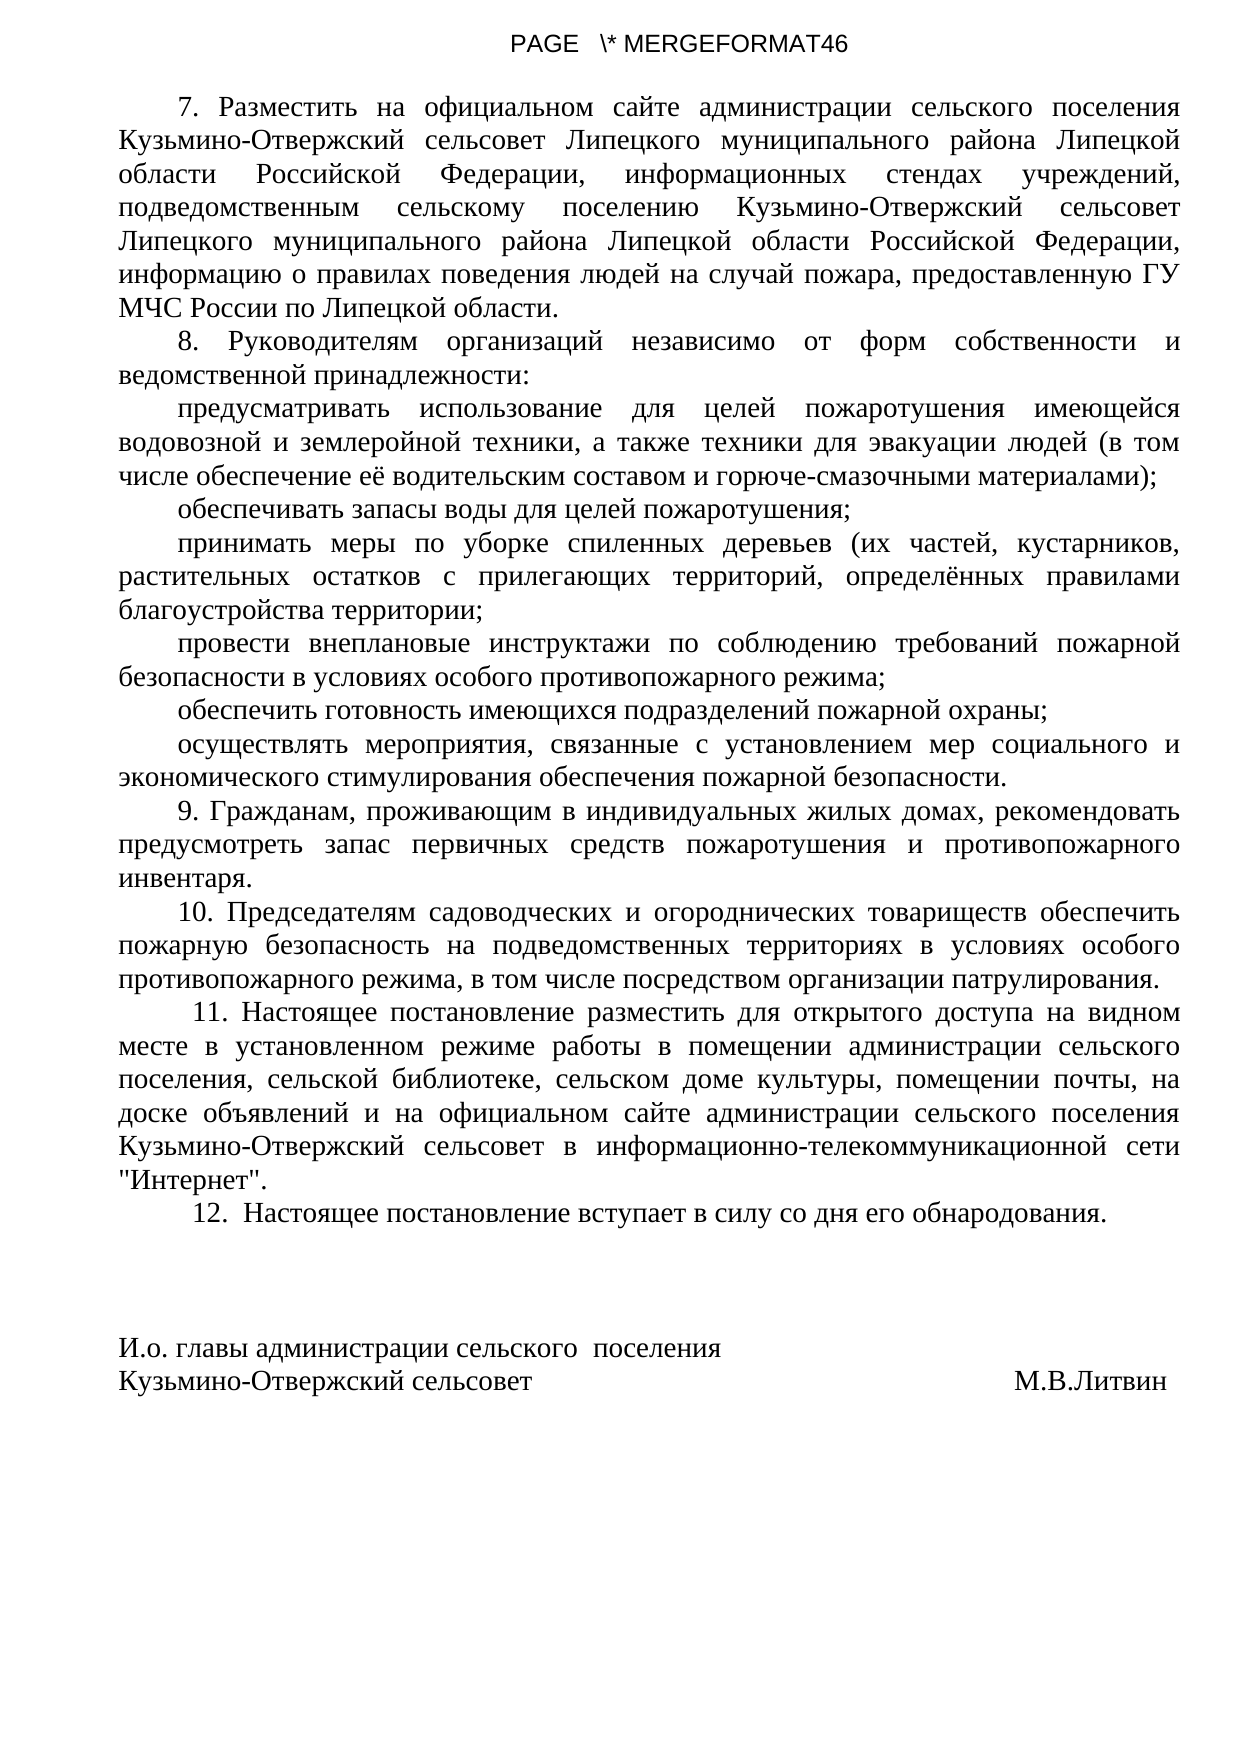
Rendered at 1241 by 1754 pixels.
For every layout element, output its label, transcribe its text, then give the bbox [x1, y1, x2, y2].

text 11. Настоящее постановление разместить для открытого доступа на видном месте в установленном режиме работы в помещении администрации сельского поселения, сельской библиотеке, сельском доме культуры, помещении почты, на доске объявлений и на официальном сайте администрации сельского поселения Кузьмино-Отвержский сельсовет в информационно-телекоммуникационной сети "Интернет". [118, 994, 1181, 1196]
text обеспечивать запасы воды для целей пожаротушения; [118, 491, 1181, 525]
text предусматривать использование для целей пожаротушения имеющейся водовозной и землеройной техники, а также техники для эвакуации людей (в том числе обеспечение её водительским составом и горюче-смазочными материалами); [118, 391, 1181, 491]
text 8. Руководителям организаций независимо от форм собственности и ведомственной принадлежности: [118, 323, 1181, 391]
text И.о. главы администрации сельского поселения [118, 1330, 1181, 1363]
text принимать меры по уборке спиленных деревьев (их частей, кустарников, растительных остатков с прилегающих территорий, определённых правилами благоустройства территории; [118, 525, 1181, 625]
text 7. Разместить на официальном сайте администрации сельского поселения Кузьмино-Отвержский сельсовет Липецкого муниципального района Липецкой области Российской Федерации, информационных стендах учреждений, подведомственным сельскому поселению Кузьмино-Отвержский сельсовет Липецкого муниципального района Липецкой области Российской Федерации, информацию о правилах поведения людей на случай пожара, предоставленную ГУ МЧС России по Липецкой области. [118, 89, 1181, 323]
text 12. Настоящее постановление вступает в силу со дня его обнародования. [118, 1196, 1181, 1229]
text Кузьмино-Отвержский сельсовет М.В.Литвин [118, 1363, 1181, 1397]
text обеспечить готовность имеющихся подразделений пожарной охраны; [118, 692, 1181, 726]
text 9. Гражданам, проживающим в индивидуальных жилых домах, рекомендовать предусмотреть запас первичных средств пожаротушения и противопожарного инвентаря. [118, 793, 1181, 894]
text осуществлять мероприятия, связанные с установлением мер социального и экономического стимулирования обеспечения пожарной безопасности. [118, 726, 1181, 793]
text 10. Председателям садоводческих и огороднических товариществ обеспечить пожарную безопасность на подведомственных территориях в условиях особого противопожарного режима, в том числе посредством организации патрулирования. [118, 894, 1181, 994]
text провести внеплановые инструктажи по соблюдению требований пожарной безопасности в условиях особого противопожарного режима; [118, 625, 1181, 692]
